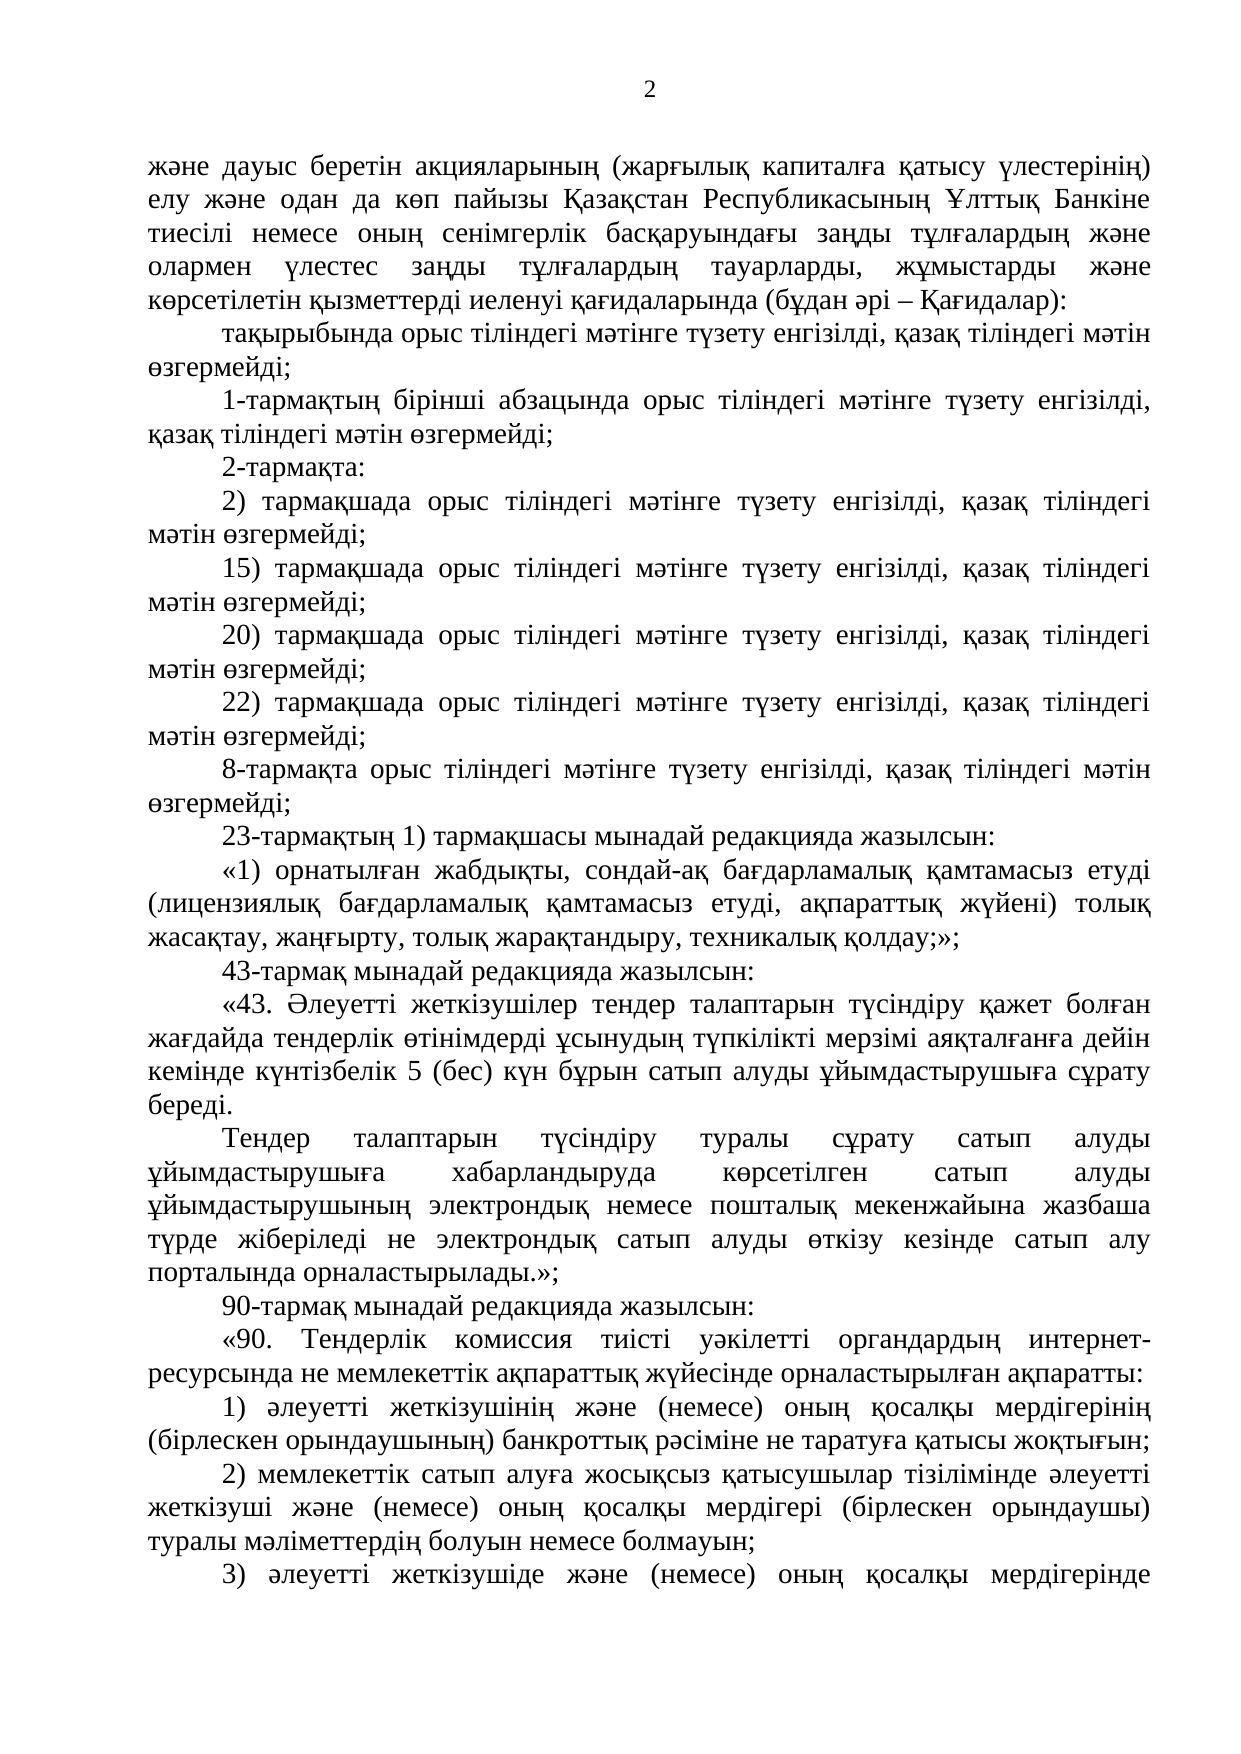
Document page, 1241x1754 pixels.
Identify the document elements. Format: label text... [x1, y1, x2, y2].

text 90-тармақ мынадай редакцияда жазылсын: [148, 1288, 1152, 1322]
text 20) тармақшада орыс тіліндегі мәтінге түзету енгізілді, қазақ тіліндегі мәтін өзгермейді; [148, 617, 1152, 684]
text 43-тармақ мынадай редакцияда жазылсын: [148, 953, 1152, 986]
text 2) тармақшада орыс тіліндегі мәтінге түзету енгізілді, қазақ тіліндегі мәтін өзгермейді; [148, 483, 1152, 550]
text 15) тармақшада орыс тіліндегі мәтінге түзету енгізілді, қазақ тіліндегі мәтін өзгермейді; [148, 550, 1152, 617]
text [148, 1556, 1152, 1590]
text 1-тармақтың бірінші абзацында орыс тіліндегі мәтінге түзету енгізілді, қазақ тіліндегі мәтін өзгермейді; [148, 382, 1152, 449]
text 22) тармақшада орыс тіліндегі мәтінге түзету енгізілді, қазақ тіліндегі мәтін өзгермейді; [148, 684, 1152, 751]
text тақырыбында орыс тіліндегі мәтінге түзету енгізілді, қазақ тіліндегі мәтін өзгермейді; [148, 315, 1152, 382]
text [148, 148, 1152, 315]
text 8-тармақта орыс тіліндегі мәтінге түзету енгізілді, қазақ тіліндегі мәтін өзгермейді; [148, 751, 1152, 818]
text Тендер талаптарын түсіндіру туралы сұрату сатып алуды ұйымдастырушыға хабарландыруда көрсетілген сатып алуды ұйымдастырушының электрондық немесе пошталық мекенжайына жазбаша түрде жіберіледі не электрондық сатып алуды өткізу кезінде сатып алу порталында орналастырылады.»; [148, 1120, 1152, 1288]
text «1) орнатылған жабдықты, сондай-ақ бағдарламалық қамтамасыз етуді (лицензиялық бағдарламалық қамтамасыз етуді, ақпараттық жүйені) толық жасақтау, жаңғырту, толық жарақтандыру, техникалық қолдау;»; [148, 852, 1152, 953]
text 2) мемлекеттік сатып алуға жосықсыз қатысушылар тізілімінде әлеуетті жеткізуші және (немесе) оның қосалқы мердігері (бірлескен орындаушы) туралы мәліметтердің болуын немесе болмауын; [148, 1456, 1152, 1556]
text 1) әлеуетті жеткізушінің және (немесе) оның қосалқы мердігерінің (бірлескен орындаушының) банкроттық рәсіміне не таратуға қатысы жоқтығын; [148, 1389, 1152, 1456]
text 23-тармақтың 1) тармақшасы мынадай редакцияда жазылсын: [148, 818, 1152, 852]
text «43. Әлеуетті жеткізушілер тендер талаптарын түсіндіру қажет болған жағдайда тендерлік өтінімдерді ұсынудың түпкілікті мерзімі аяқталғанға дейін кемінде күнтізбелік 5 (бес) күн бұрын сатып алуды ұйымдастырушыға сұрату береді. [148, 986, 1152, 1120]
text «90. Тендерлік комиссия тиісті уәкілетті органдардың интернет-ресурсында не мемлекеттік ақпараттық жүйесінде орналастырылған ақпаратты: [148, 1322, 1152, 1389]
text 2-тармақта: [148, 449, 1152, 483]
